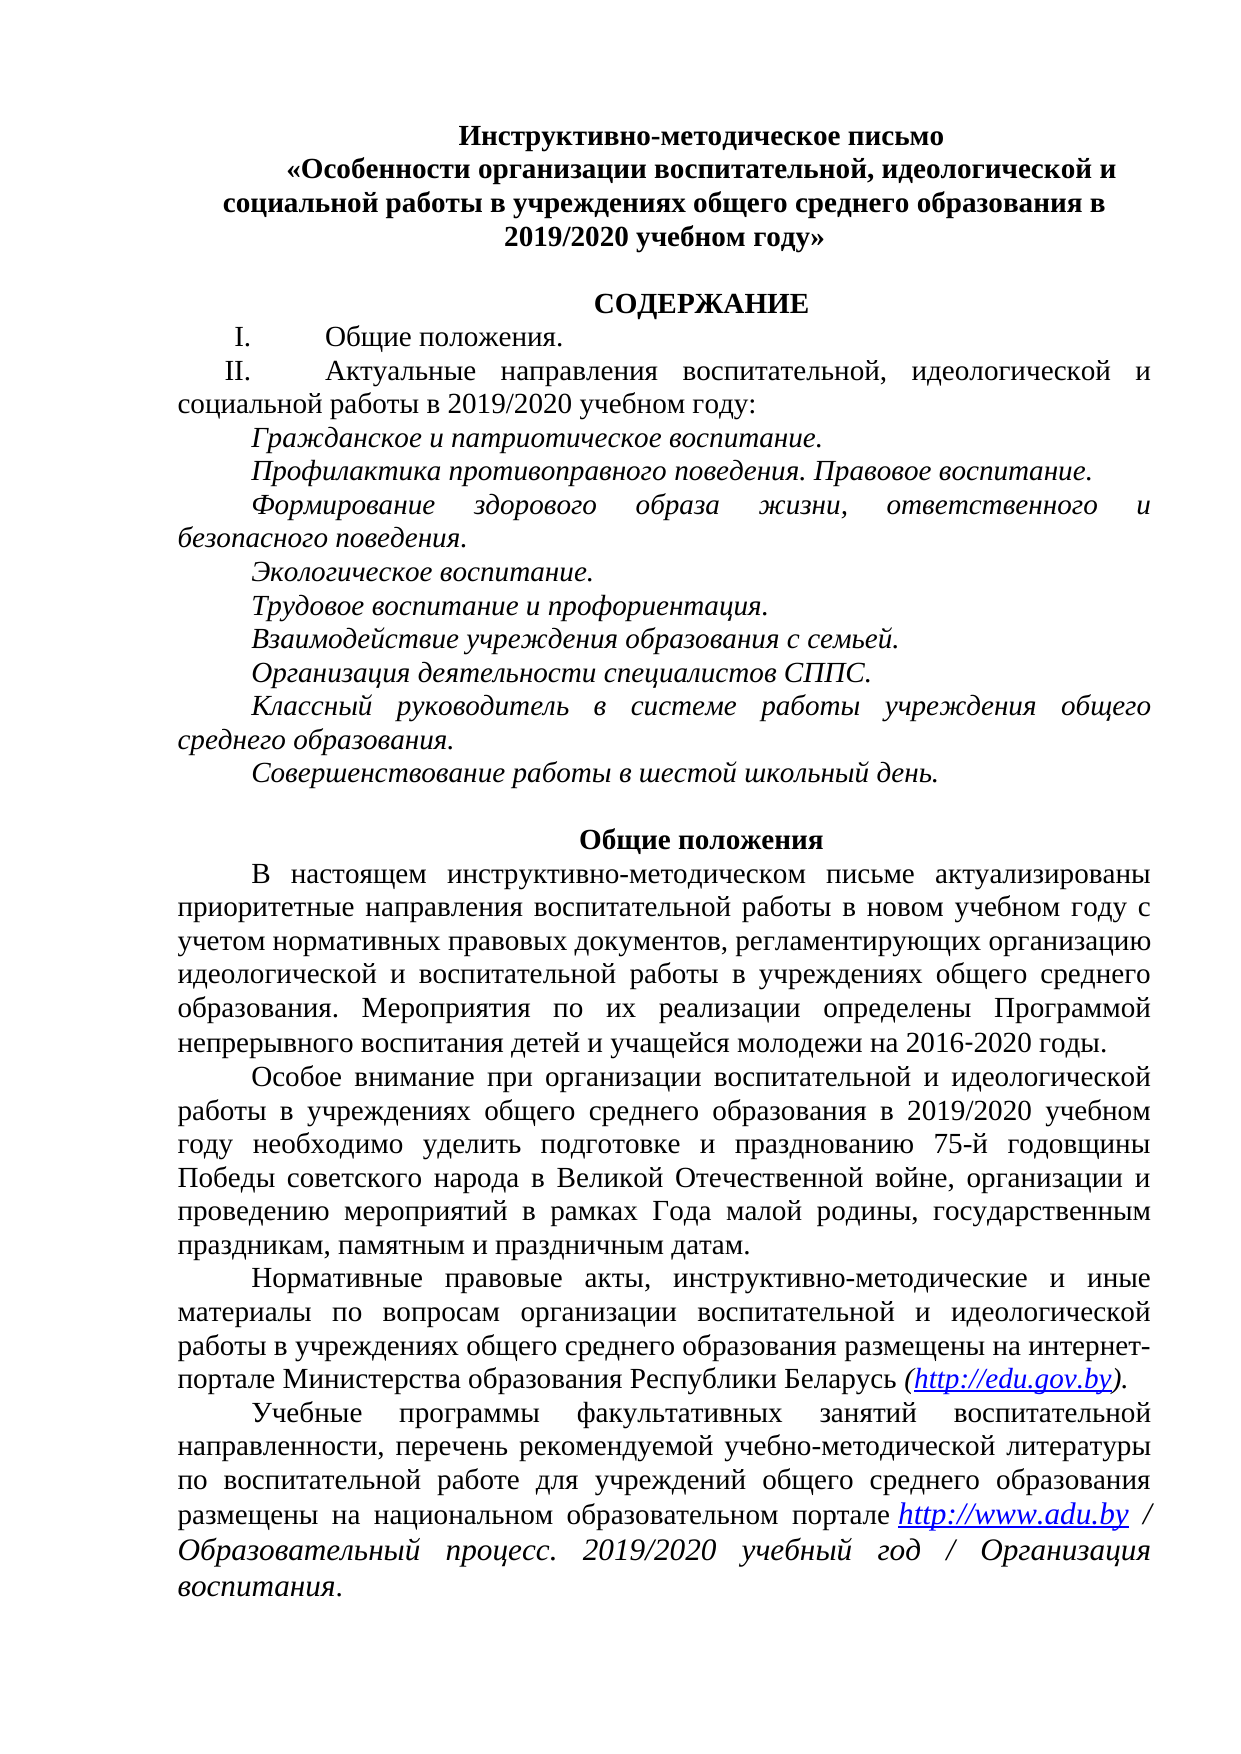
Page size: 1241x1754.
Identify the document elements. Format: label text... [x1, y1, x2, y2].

text Профилактика противоправного поведения. Правовое воспитание. [177, 453, 1152, 487]
text Учебные программы факультативных занятий воспитательной направленности, перечень рекомендуемой учебно-методической литературы по воспитательной работе для учреждений общего среднего образования размещены на национальном образовательном портале http://www.adu.by / Образовательный процесс. 2019/2020 учебный год / Организация воспитания. [177, 1395, 1152, 1603]
text Инструктивно-методическое письмо [177, 118, 1152, 152]
text Организация деятельности специалистов СППС. [177, 655, 1152, 688]
text Классный руководитель в системе работы учреждения общего среднего образования. [177, 688, 1152, 755]
text Взаимодействие учреждения образования с семьей. [177, 621, 1152, 655]
text Особое внимание при организации воспитательной и идеологической работы в учреждениях общего среднего образования в 2019/2020 учебном году необходимо уделить подготовке и празднованию 75-й годовщины Победы советского народа в Великой Отечественной войне, организации и проведению мероприятий в рамках Года малой родины, государственным праздникам, памятным и праздничным датам. [177, 1059, 1152, 1261]
text Экологическое воспитание. [177, 554, 1152, 588]
text Гражданское и патриотическое воспитание. [177, 420, 1152, 453]
text Общие положения [177, 822, 1152, 856]
list Актуальные направления воспитательной, идеологической и социальной работы в 2019/2020 учебном году: [177, 353, 1152, 420]
text СОДЕРЖАНИЕ [177, 286, 1152, 319]
text «Особенности организации воспитательной, идеологической и социальной работы в учреждениях общего среднего образования в 2019/2020 учебном году» [177, 152, 1152, 252]
text Нормативные правовые акты, инструктивно-методические и иные материалы по вопросам организации воспитательной и идеологической работы в учреждениях общего среднего образования размещены на интернет-портале Министерства образования Республики Беларусь (http://edu.gov.by). [177, 1261, 1152, 1395]
text Формирование здорового образа жизни, ответственного и безопасного поведения. [177, 487, 1152, 554]
list Общие положения. [177, 319, 1152, 353]
text Совершенствование работы в шестой школьный день. [177, 755, 1152, 789]
text В настоящем инструктивно-методическом письме актуализированы приоритетные направления воспитательной работы в новом учебном году с учетом нормативных правовых документов, регламентирующих организацию идеологической и воспитательной работы в учреждениях общего среднего образования. Мероприятия по их реализации определены Программой непрерывного воспитания детей и учащейся молодежи на 2016-2020 годы. [177, 856, 1152, 1059]
text Трудовое воспитание и профориентация. [177, 588, 1152, 621]
